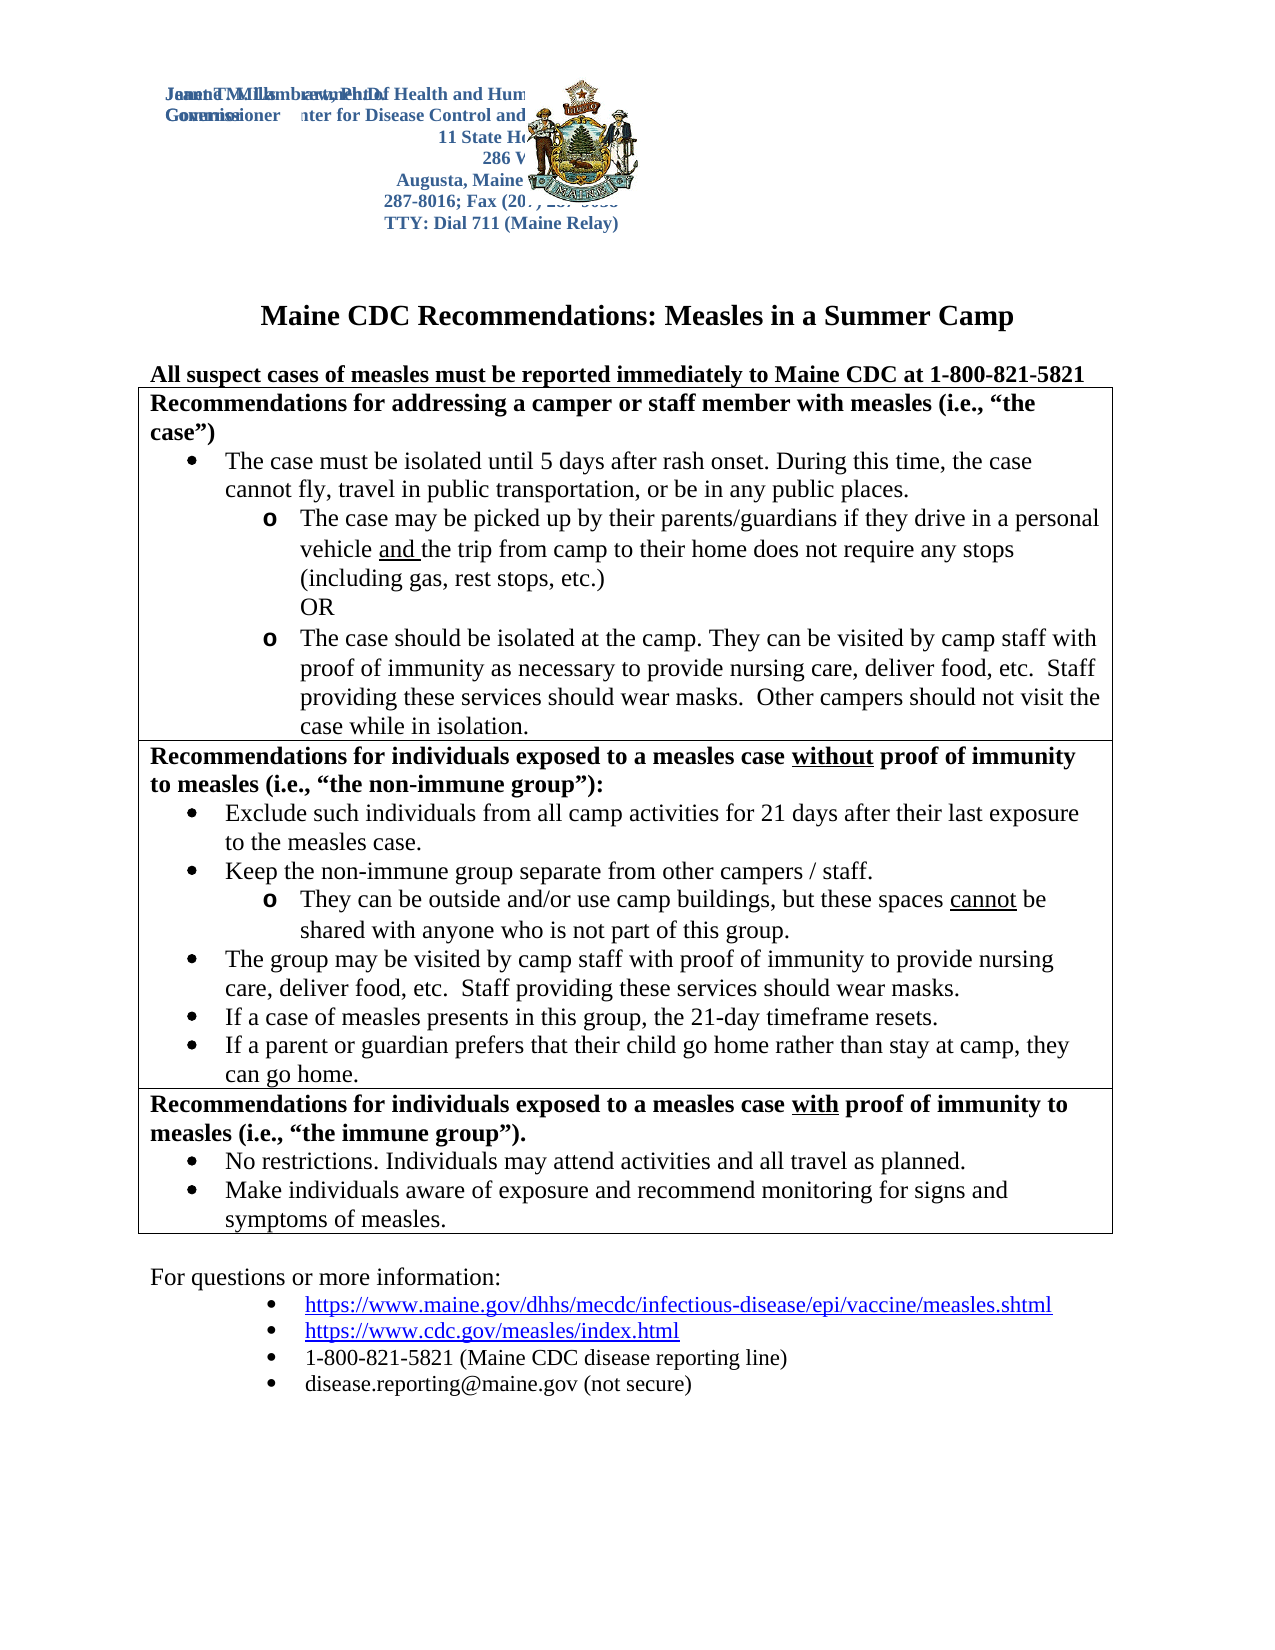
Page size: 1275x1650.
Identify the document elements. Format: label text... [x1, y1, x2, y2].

table_cell Recommendations for individuals exposed to a measles case with proof of immunity to measles (i.e., “the immune group”). No restrictions. Individuals may attend activities and all travel as planned. Make individuals aware of exposure and recommend monitoring for signs and symptoms of measles. [139, 1089, 1112, 1233]
list 1-800-821-5821 (Maine CDC disease reporting line) [267, 1344, 1125, 1370]
table_cell Recommendations for individuals exposed to a measles case without proof of immunity to measles (i.e., “the non-immune group”): Exclude such individuals from all camp activities for 21 days after their last exposure to the measles case. Keep the non-immune group separate from other campers / staff. They can be outside and/or use camp buildings, but these spaces cannot be shared with anyone who is not part of this group. The group may be visited by camp staff with proof of immunity to provide nursing care, deliver food, etc. Staff providing these services should wear masks. If a case of measles presents in this group, the 21-day timeframe resets. If a parent or guardian prefers that their child go home rather than stay at camp, they can go home. [139, 741, 1112, 1088]
table_header Recommendations for addressing a camper or staff member with measles (i.e., “the case”) The case must be isolated until 5 days after rash onset. During this time, the case cannot fly, travel in public transportation, or be in any public places. The case may be picked up by their parents/guardians if they drive in a personal vehicle and the trip from camp to their home does not require any stops (including gas, rest stops, etc.) OR The case should be isolated at the camp. They can be visited by camp staff with proof of immunity as necessary to provide nursing care, deliver food, etc. Staff providing these services should wear masks. Other campers should not visit the case while in isolation. [139, 388, 1112, 740]
list https://www.maine.gov/dhhs/mecdc/infectious-disease/epi/vaccine/measles.shtml [267, 1291, 1125, 1317]
list disease.reporting@maine.gov (not secure) [267, 1370, 1125, 1397]
list https://www.cdc.gov/measles/index.html [267, 1317, 1125, 1344]
text Maine CDC Recommendations: Measles in a Summer Camp [150, 298, 1125, 332]
text All suspect cases of measles must be reported immediately to Maine CDC at 1-800-821-5821 [150, 359, 1125, 387]
text For questions or more information: [150, 1262, 1125, 1291]
